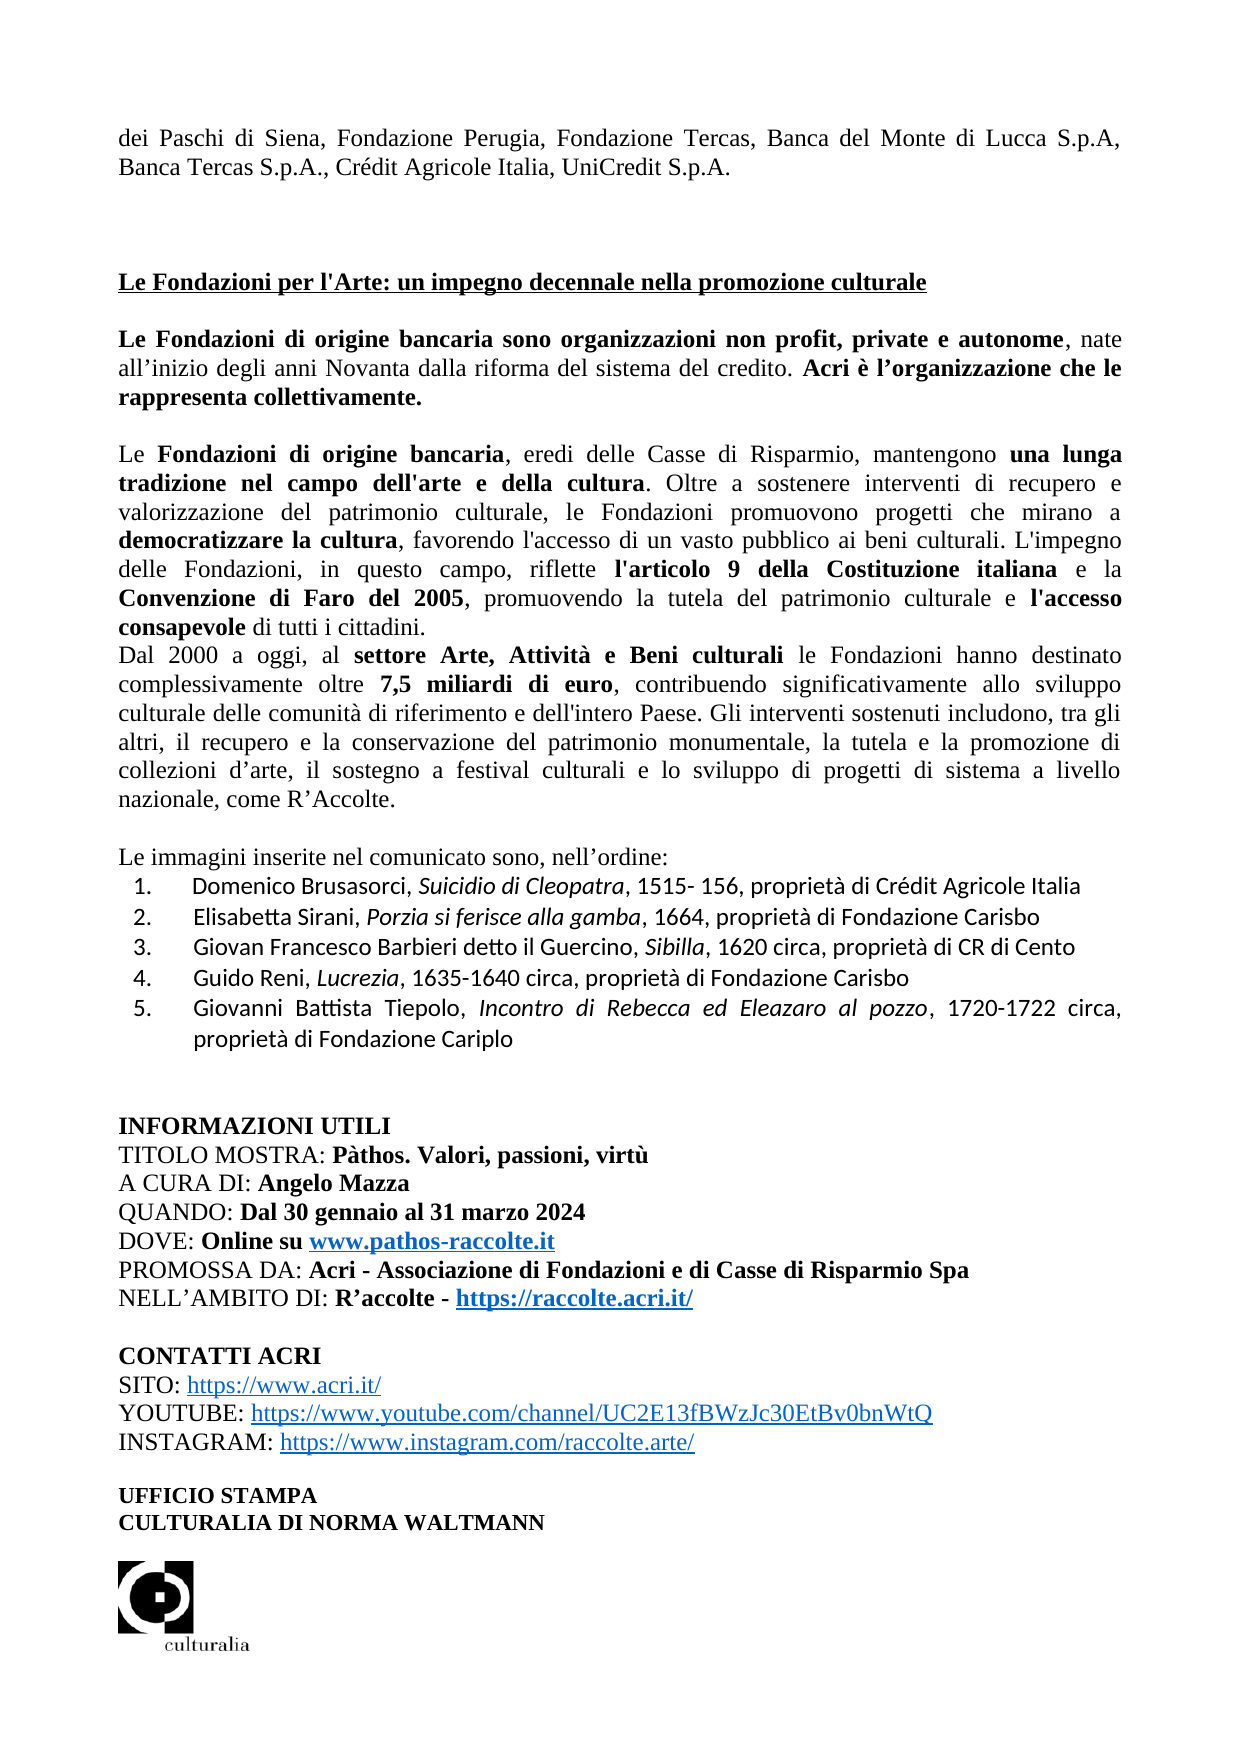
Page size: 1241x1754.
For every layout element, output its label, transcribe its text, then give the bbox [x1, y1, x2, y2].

text A CURA DI: Angelo Mazza [118, 1168, 1122, 1197]
text DOVE: Online su www.pathos-raccolte.it [118, 1226, 1122, 1255]
text CULTURALIA DI NORMA WALTMANN [118, 1509, 1122, 1535]
text Le immagini inserite nel comunicato sono, nell’ordine: [118, 842, 1122, 870]
text Dal 2000 a oggi, al settore Arte, Attività e Beni culturali le Fondazioni hanno destinato complessivamente oltre 7,5 miliardi di euro, contribuendo significativamente allo sviluppo culturale delle comunità di riferimento e dell'intero Paese. Gli interventi sostenuti includono, tra gli altri, il recupero e la conservazione del patrimonio monumentale, la tutela e la promozione di collezioni d’arte, il sostegno a festival culturali e lo sviluppo di progetti di sistema a livello nazionale, come R’Accolte. [118, 640, 1122, 813]
text INFORMAZIONI UTILI [118, 1111, 1122, 1140]
text INSTAGRAM: https://www.instagram.com/raccolte.arte/ [118, 1427, 1122, 1456]
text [118, 123, 1122, 180]
list Elisabetta Sirani, Porzia si ferisce alla gamba, 1664, proprietà di Fondazione Carisbo [133, 901, 1122, 931]
text UFFICIO STAMPA [118, 1482, 1122, 1509]
text Le Fondazioni di origine bancaria, eredi delle Casse di Risparmio, mantengono una lunga tradizione nel campo dell'arte e della cultura. Oltre a sostenere interventi di recupero e valorizzazione del patrimonio culturale, le Fondazioni promuovono progetti che mirano a democratizzare la cultura, favorendo l'accesso di un vasto pubblico ai beni culturali. L'impegno delle Fondazioni, in questo campo, riflette l'articolo 9 della Costituzione italiana e la Convenzione di Faro del 2005, promuovendo la tutela del patrimonio culturale e l'accesso consapevole di tutti i cittadini. [118, 439, 1122, 640]
text TITOLO MOSTRA: Pàthos. Valori, passioni, virtù [118, 1140, 1122, 1168]
list Guido Reni, Lucrezia, 1635-1640 circa, proprietà di Fondazione Carisbo [133, 962, 1122, 992]
picture [118, 1561, 250, 1651]
list Giovan Francesco Barbieri detto il Guercino, Sibilla, 1620 circa, proprietà di CR di Cento [133, 931, 1122, 962]
text YOUTUBE: https://www.youtube.com/channel/UC2E13fBWzJc30EtBv0bnWtQ [118, 1398, 1122, 1427]
text SITO: https://www.acri.it/ [118, 1370, 1122, 1398]
text Le Fondazioni per l'Arte: un impegno decennale nella promozione culturale [118, 267, 1122, 295]
text PROMOSSA DA: Acri - Associazione di Fondazioni e di Casse di Risparmio Spa [118, 1255, 1122, 1283]
text Le Fondazioni di origine bancaria sono organizzazioni non profit, private e autonome, nate all’inizio degli anni Novanta dalla riforma del sistema del credito. Acri è l’organizzazione che le rappresenta collettivamente. [118, 324, 1122, 410]
text NELL’AMBITO DI: R’accolte - https://raccolte.acri.it/ [118, 1283, 1122, 1312]
list Giovanni Battista Tiepolo, Incontro di Rebecca ed Eleazaro al pozzo, 1720-1722 circa, proprietà di Fondazione Cariplo [133, 992, 1122, 1053]
list Domenico Brusasorci, Suicidio di Cleopatra, 1515- 156, proprietà di Crédit Agricole Italia [133, 870, 1122, 901]
text CONTATTI ACRI [118, 1341, 1122, 1370]
text QUANDO: Dal 30 gennaio al 31 marzo 2024 [118, 1197, 1122, 1226]
